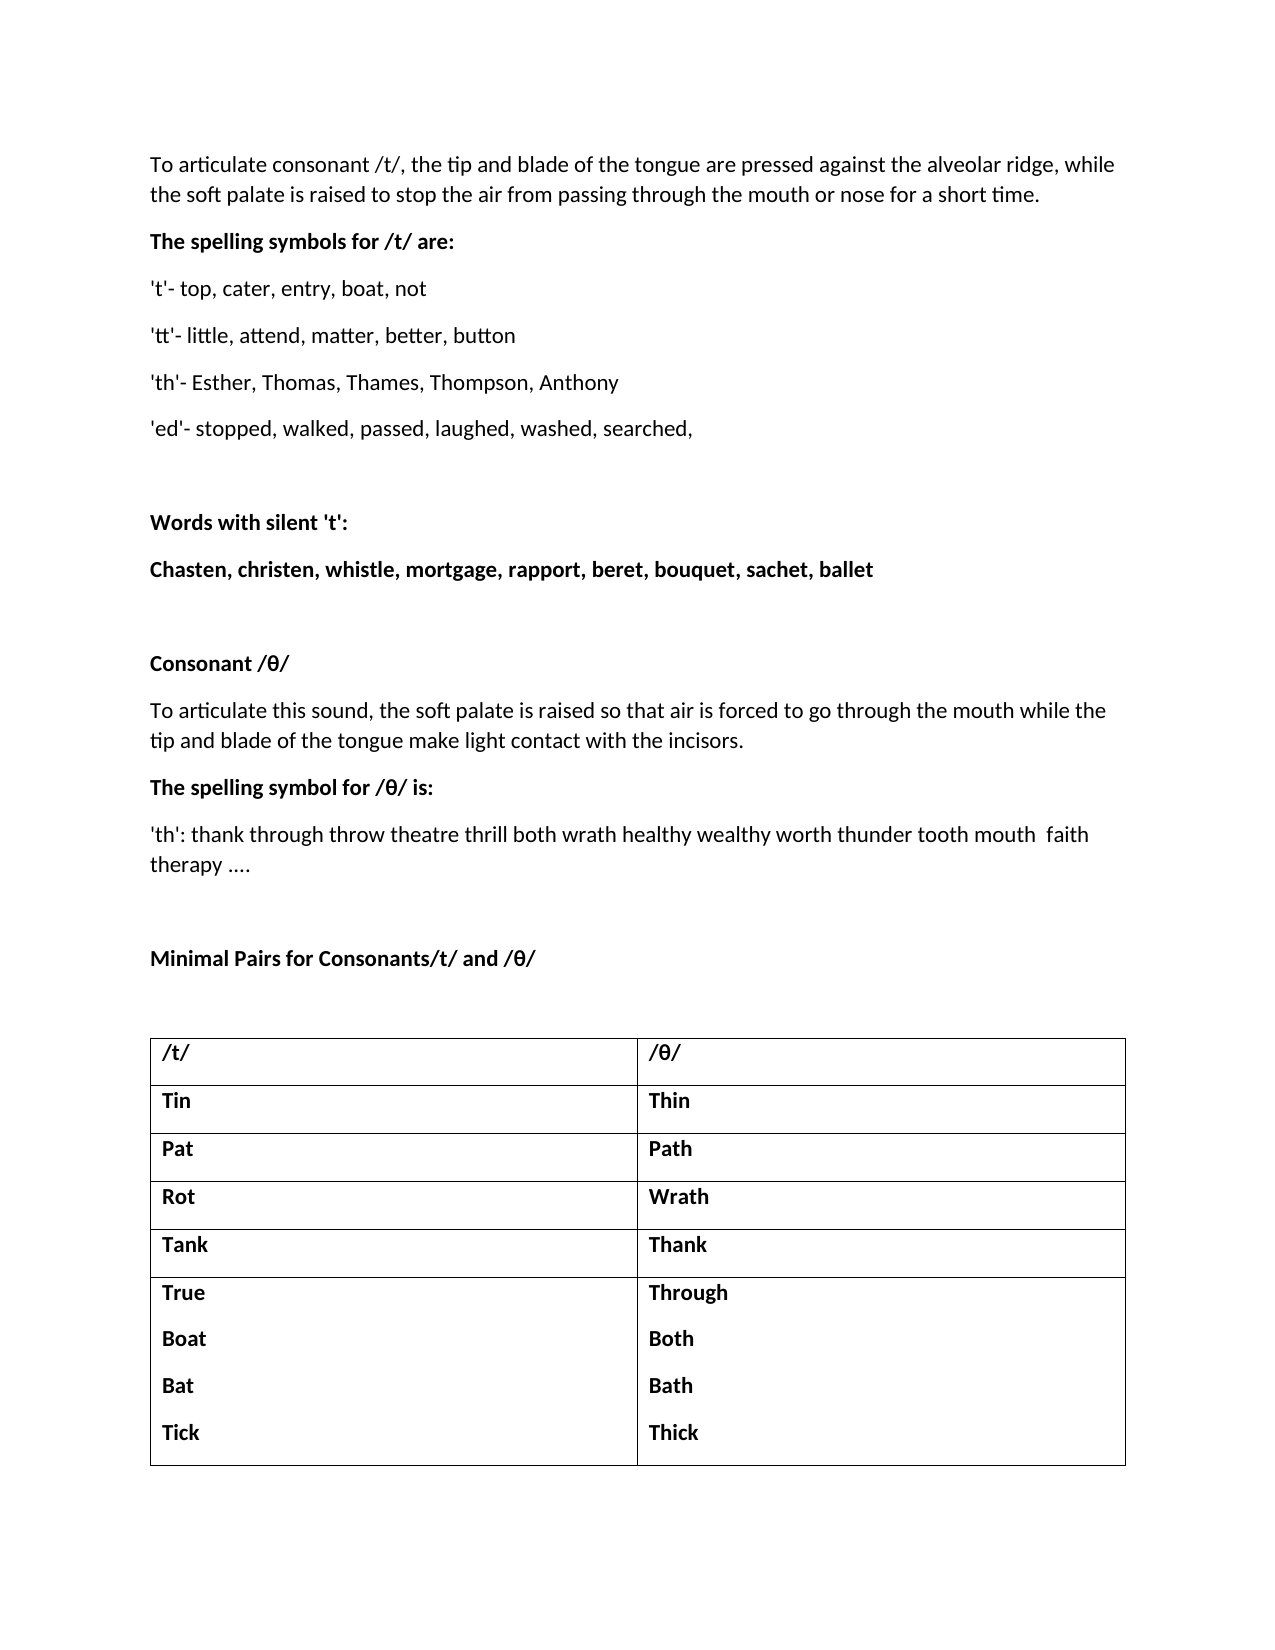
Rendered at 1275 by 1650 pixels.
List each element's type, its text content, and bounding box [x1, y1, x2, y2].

table_header /t/ [151, 1039, 637, 1085]
table_cell Path [638, 1134, 1125, 1181]
table_header /θ/ [638, 1039, 1125, 1085]
table_cell Rot [151, 1182, 637, 1229]
table_cell Thank [638, 1230, 1125, 1277]
table_cell Pat [151, 1134, 637, 1181]
text The spelling symbol for /θ/ is: [150, 773, 1125, 801]
table_cell Thin [638, 1086, 1125, 1133]
text Minimal Pairs for Consonants/t/ and /θ/ [150, 944, 1125, 972]
table_cell Tank [151, 1230, 637, 1277]
text Words with silent 't': [150, 508, 1125, 536]
table_cell Tin [151, 1086, 637, 1133]
text To articulate this sound, the soft palate is raised so that air is forced to go through the mouth while the tip and blade of the tongue make light contact with the incisors. [150, 696, 1125, 754]
table_cell True Boat Bat Tick [151, 1278, 637, 1465]
text Chasten, christen, whistle, mortgage, rapport, beret, bouquet, sachet, ballet [150, 555, 1125, 583]
text The spelling symbols for /t/ are: [150, 227, 1125, 255]
text 'th'- Esther, Thomas, Thames, Thompson, Anthony [150, 368, 1125, 396]
text 'th': thank through throw theatre thrill both wrath healthy wealthy worth thunder tooth mouth faith therapy .... [150, 820, 1125, 878]
text Consonant /θ/ [150, 649, 1125, 677]
text 't'- top, cater, entry, boat, not [150, 274, 1125, 302]
text 'ed'- stopped, walked, passed, laughed, washed, searched, [150, 414, 1125, 443]
text To articulate consonant /t/, the tip and blade of the tongue are pressed against the alveolar ridge, while the soft palate is raised to stop the air from passing through the mouth or nose for a short time. [150, 150, 1125, 208]
text 'tt'- little, attend, matter, better, button [150, 321, 1125, 349]
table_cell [638, 1278, 1125, 1465]
table_cell Wrath [638, 1182, 1125, 1229]
